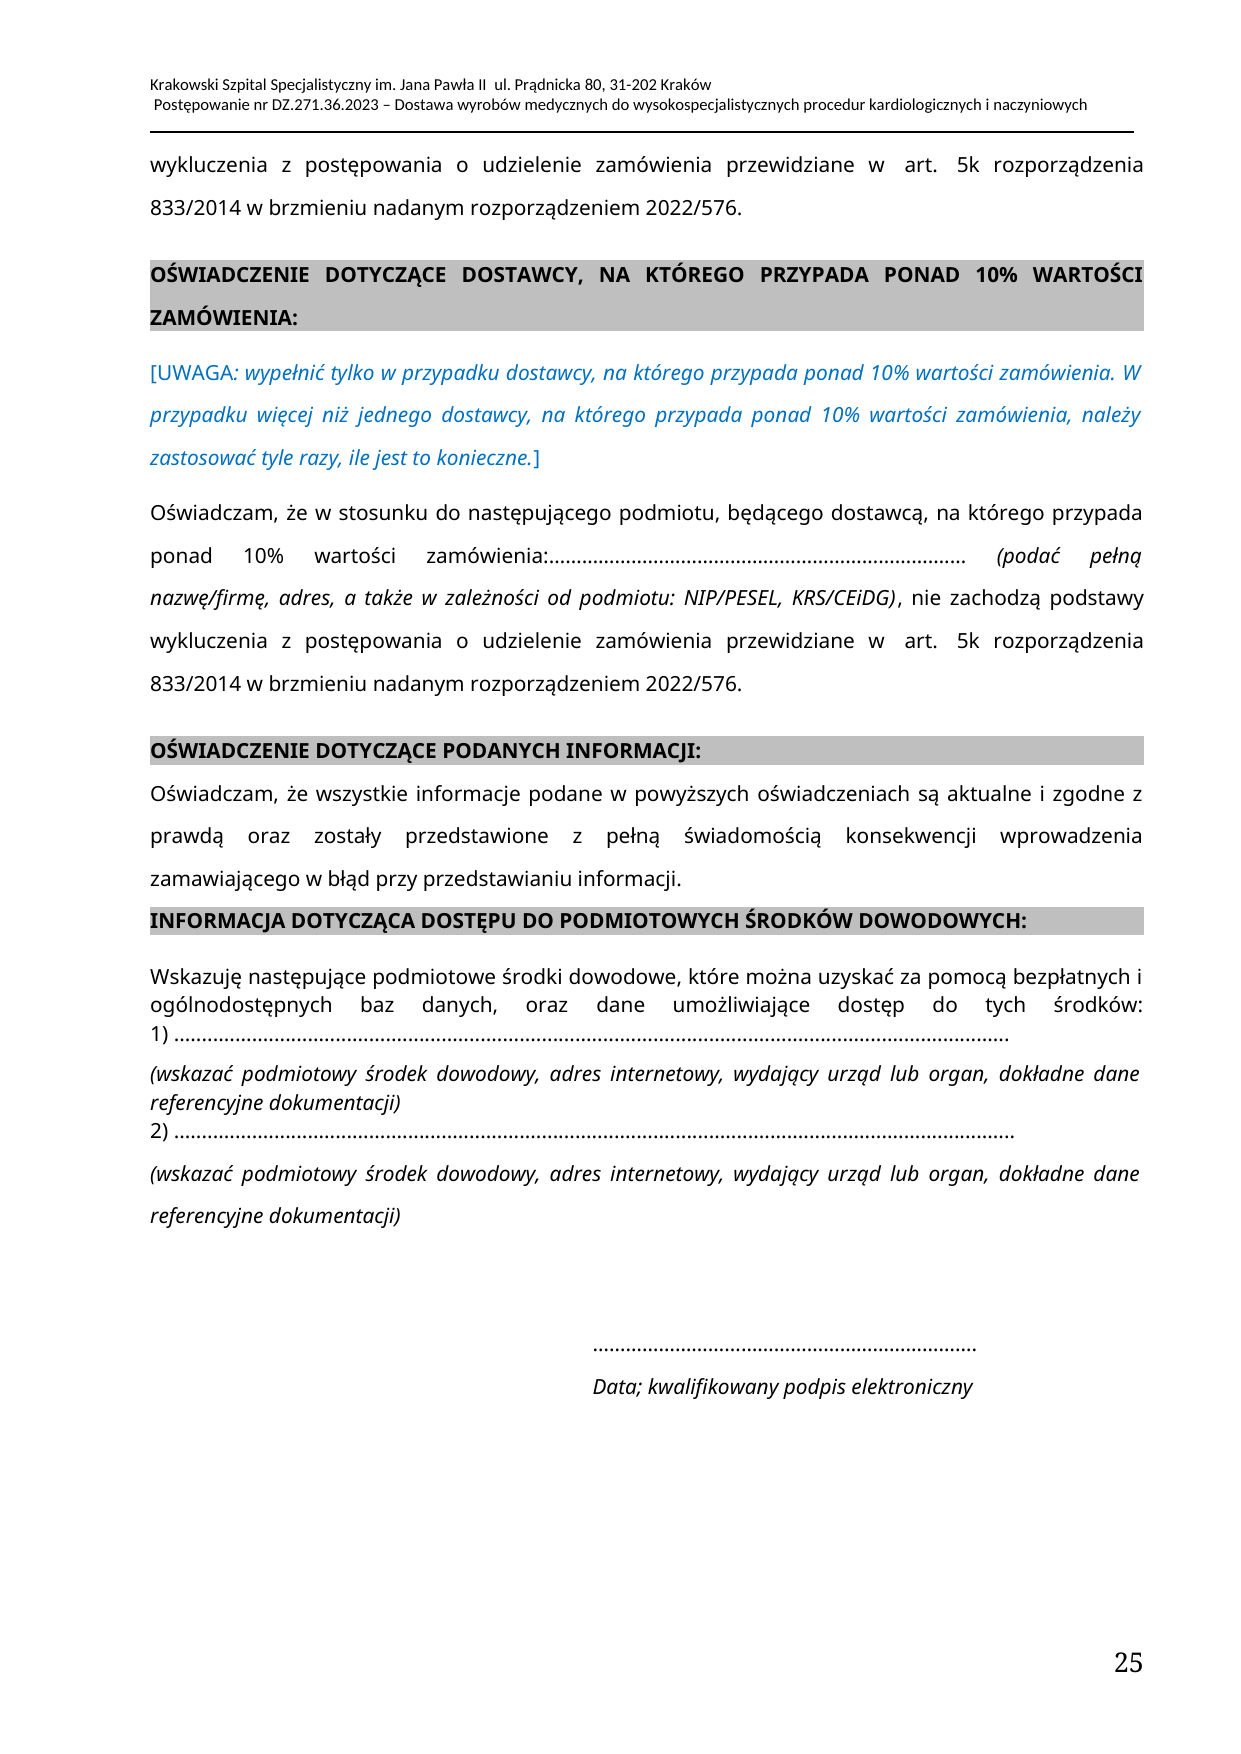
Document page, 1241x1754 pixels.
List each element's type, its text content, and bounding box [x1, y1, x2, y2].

text OŚWIADCZENIE DOTYCZĄCE DOSTAWCY, NA KTÓREGO PRZYPADA PONAD 10% WARTOŚCI ZAMÓWIENIA: [150, 260, 1144, 331]
text Oświadczam, że w stosunku do następującego podmiotu, będącego podwykonawcą, na którego przypada ponad 10% wartości zamówienia: …………………………………………………… (podać pełną nazwę/firmę, adres, a także w zależności od podmiotu: NIP/PESEL, KRS/CEiDG), nie zachodzą podstawy wykluczenia z postępowania o udzielenie zamówienia przewidziane w art. 5k rozporządzenia 833/2014 w brzmieniu nadanym rozporządzeniem 2022/576. [150, 150, 1144, 221]
text Oświadczam, że wszystkie informacje podane w powyższych oświadczeniach są aktualne i zgodne z prawdą oraz zostały przedstawione z pełną świadomością konsekwencji wprowadzenia zamawiającego w błąd przy przedstawianiu informacji. [150, 779, 1144, 892]
text [UWAGA: wypełnić tylko w przypadku dostawcy, na którego przypada ponad 10% wartości zamówienia. W przypadku więcej niż jednego dostawcy, na którego przypada ponad 10% wartości zamówienia, należy zastosować tyle razy, ile jest to konieczne.] [150, 358, 1144, 472]
text 2) ....................................................................................................................................................... [150, 1116, 1144, 1145]
text Data; kwalifikowany podpis elektroniczny [150, 1372, 1144, 1401]
text OŚWIADCZENIE DOTYCZĄCE PODANYCH INFORMACJI: [150, 736, 1144, 765]
text (wskazać podmiotowy środek dowodowy, adres internetowy, wydający urząd lub organ, dokładne dane referencyjne dokumentacji) [150, 1159, 1144, 1230]
text Oświadczam, że w stosunku do następującego podmiotu, będącego dostawcą, na którego przypada ponad 10% wartości zamówienia:……………………………………………………………….… (podać pełną nazwę/firmę, adres, a także w zależności od podmiotu: NIP/PESEL, KRS/CEiDG), nie zachodzą podstawy wykluczenia z postępowania o udzielenie zamówienia przewidziane w art. 5k rozporządzenia 833/2014 w brzmieniu nadanym rozporządzeniem 2022/576. [150, 498, 1144, 697]
text INFORMACJA DOTYCZĄCA DOSTĘPU DO PODMIOTOWYCH ŚRODKÓW DOWODOWYCH: [150, 907, 1144, 935]
text ……………………………………………………………. [150, 1329, 1144, 1358]
text (wskazać podmiotowy środek dowodowy, adres internetowy, wydający urząd lub organ, dokładne dane referencyjne dokumentacji) [150, 1059, 1144, 1116]
text Wskazuję następujące podmiotowe środki dowodowe, które można uzyskać za pomocą bezpłatnych i ogólnodostępnych baz danych, oraz dane umożliwiające dostęp do tych środków: 1) ...................................................................................................................................................... [150, 962, 1144, 1047]
